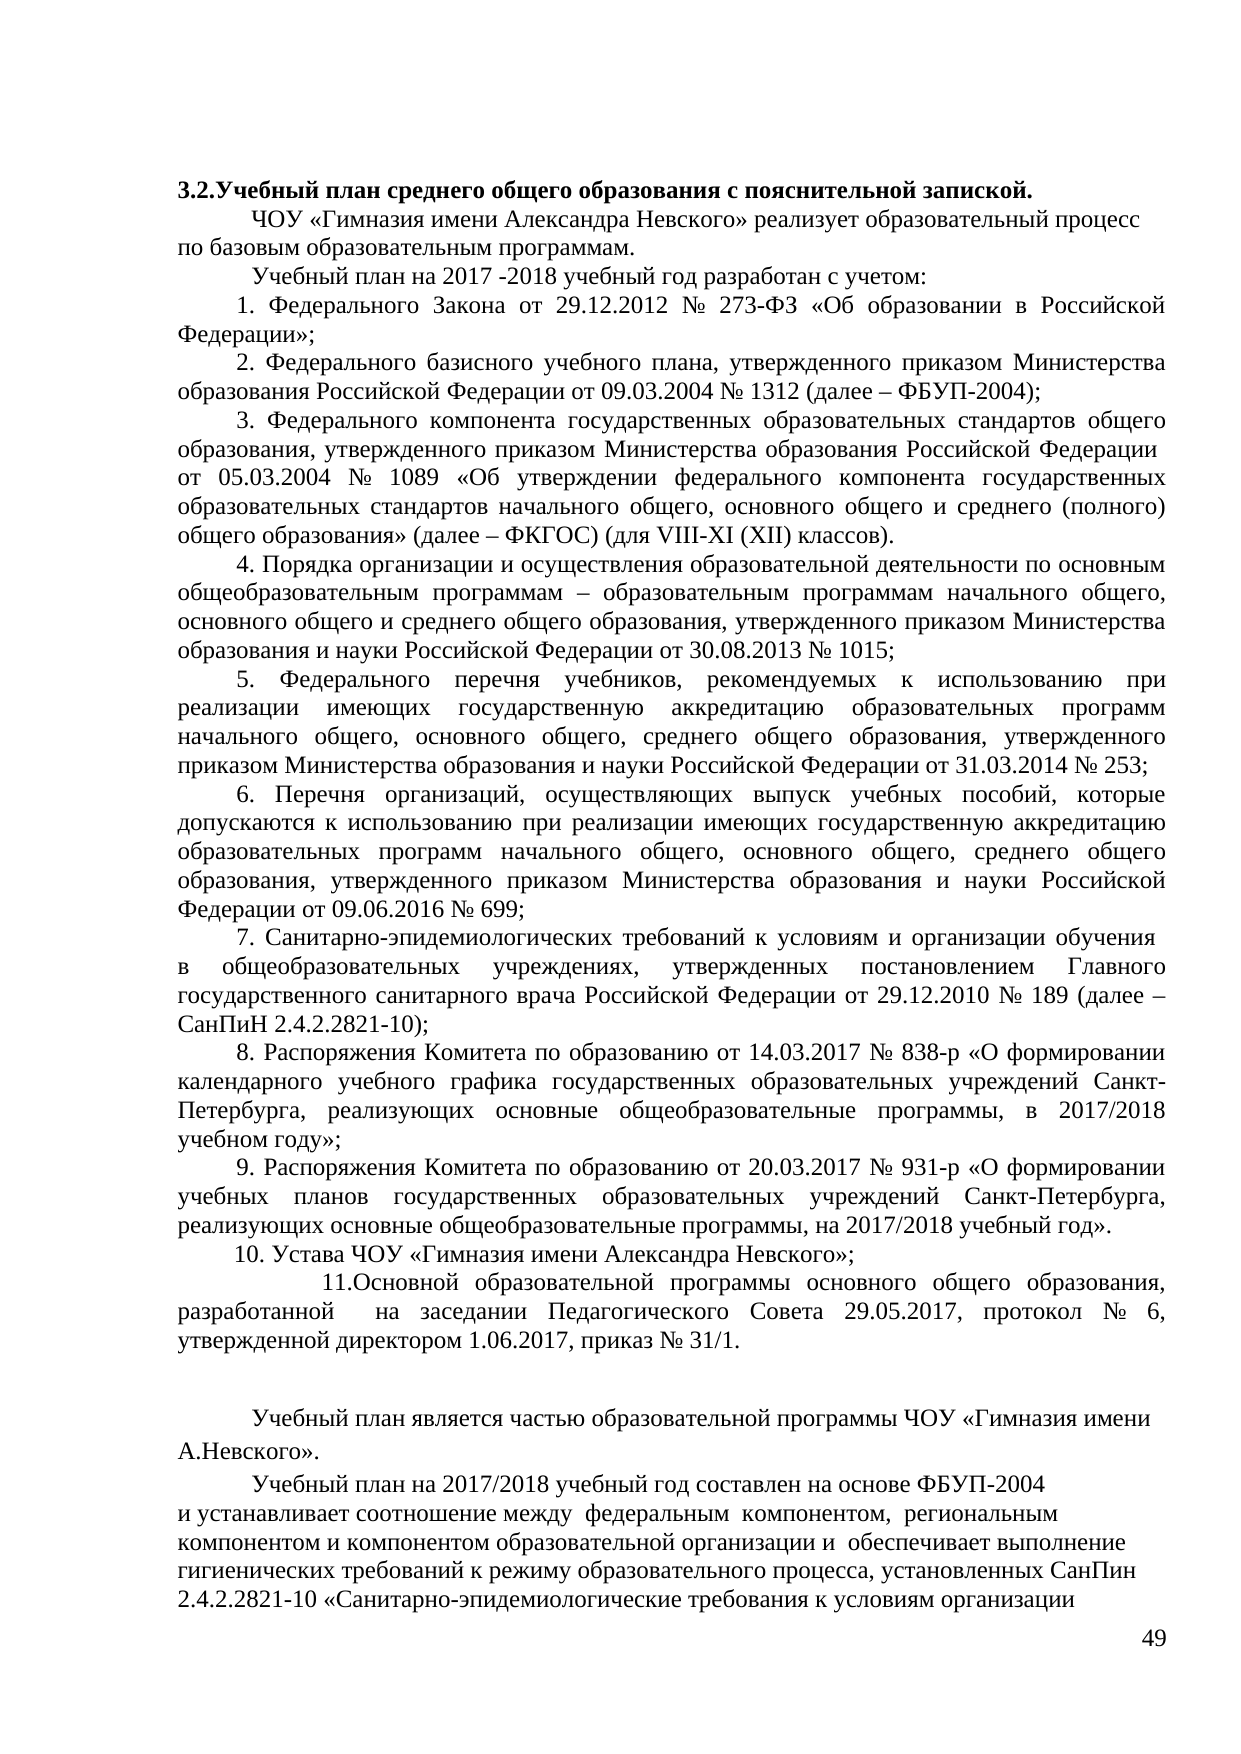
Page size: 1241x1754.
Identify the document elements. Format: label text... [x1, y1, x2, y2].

text 10. Устава ЧОУ «Гимназия имени Александра Невского»; [177, 1239, 1167, 1267]
text 11.Основной образовательной программы основного общего образования, разработанной на заседании Педагогического Совета 29.05.2017, протокол № 6, утвержденной директором 1.06.2017, приказ № 31/1. [177, 1267, 1167, 1354]
text 6. Перечня организаций, осуществляющих выпуск учебных пособий, которые допускаются к использованию при реализации имеющих государственную аккредитацию образовательных программ начального общего, основного общего, среднего общего образования, утвержденного приказом Министерства образования и науки Российской Федерации от 09.06.2016 № 699; [177, 779, 1167, 922]
text 2. Федерального базисного учебного плана, утвержденного приказом Министерства образования Российской Федерации от 09.03.2004 № 1312 (далее – ФБУП-2004); [177, 347, 1167, 405]
text 9. Распоряжения Комитета по образованию от 20.03.2017 № 931-р «О формировании учебных планов государственных образовательных учреждений Санкт-Петербурга, реализующих основные общеобразовательные программы, на 2017/2018 учебный год». [177, 1152, 1167, 1239]
text 4. Порядка организации и осуществления образовательной деятельности по основным общеобразовательным программам – образовательным программам начального общего, основного общего и среднего общего образования, утвержденного приказом Министерства образования и науки Российской Федерации от 30.08.2013 № 1015; [177, 549, 1167, 664]
text ЧОУ «Гимназия имени Александра Невского» реализует образовательный процесс по базовым образовательным программам. [177, 204, 1167, 261]
list Учебный план является частью образовательной программы ЧОУ «Гимназия имени А.Невского». [177, 1403, 1167, 1465]
text Учебный план на 2017 -2018 учебный год разработан с учетом: [177, 261, 1167, 290]
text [177, 1469, 1167, 1613]
text 7. Санитарно-эпидемиологических требований к условиям и организации обучения в общеобразовательных учреждениях, утвержденных постановлением Главного государственного санитарного врача Российской Федерации от 29.12.2010 № 189 (далее – СанПиН 2.4.2.2821-10); [177, 922, 1167, 1037]
text 5. Федерального перечня учебников, рекомендуемых к использованию при реализации имеющих государственную аккредитацию образовательных программ начального общего, основного общего, среднего общего образования, утвержденного приказом Министерства образования и науки Российской Федерации от 31.03.2014 № 253; [177, 664, 1167, 779]
text 3.2.Учебный план среднего общего образования с пояснительной запиской. [177, 175, 1167, 204]
text 1. Федерального Закона от 29.12.2012 № 273-ФЗ «Об образовании в Российской Федерации»; [177, 290, 1167, 347]
text 8. Распоряжения Комитета по образованию от 14.03.2017 № 838-р «О формировании календарного учебного графика государственных образовательных учреждений Санкт-Петербурга, реализующих основные общеобразовательные программы, в 2017/2018 учебном году»; [177, 1037, 1167, 1152]
text 3. Федерального компонента государственных образовательных стандартов общего образования, утвержденного приказом Министерства образования Российской Федерации от 05.03.2004 № 1089 «Об утверждении федерального компонента государственных образовательных стандартов начального общего, основного общего и среднего (полного) общего образования» (далее – ФКГОС) (для VIII-XI (XII) классов). [177, 405, 1167, 549]
